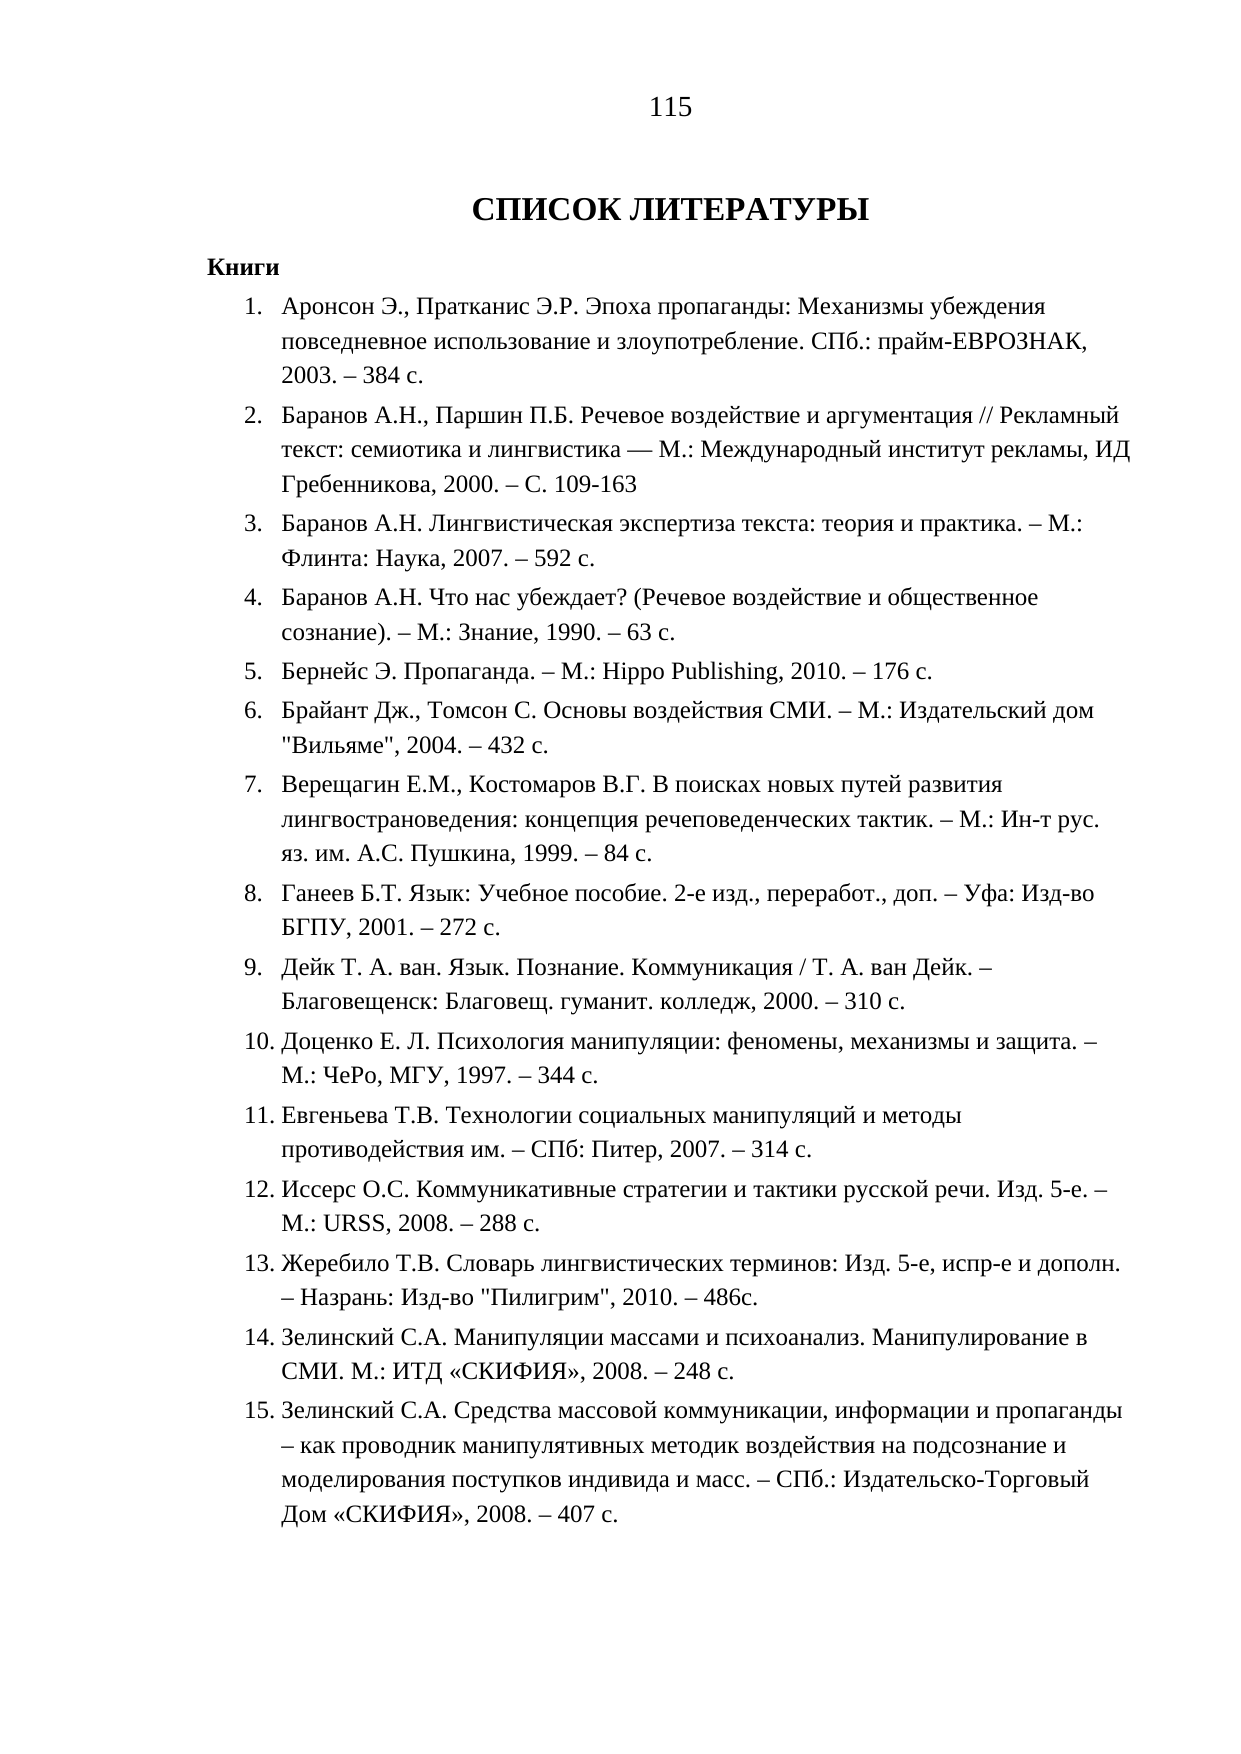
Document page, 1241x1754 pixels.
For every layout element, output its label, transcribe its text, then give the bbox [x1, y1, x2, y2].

list Жеребило Т.В. Словарь лингвистических терминов: Изд. 5-е, испр-е и дополн. – Назрань: Изд-во "Пилигрим", 2010. – 486с. [244, 1248, 1134, 1311]
list Брайант Дж., Томсон С. Основы воздействия СМИ. – М.: Издательский дом "Вильяме", 2004. – 432 с. [244, 696, 1134, 759]
list Дейк Т. А. ван. Язык. Познание. Коммуникация / Т. А. ван Дейк. – Благовещенск: Благовещ. гуманит. колледж, 2000. – 310 с. [244, 952, 1134, 1015]
list Ганеев Б.Т. Язык: Учебное пособие. 2-е изд., переработ., доп. – Уфа: Изд-во БГПУ, 2001. – 272 с. [244, 878, 1134, 941]
list Иссерс О.С. Коммуникативные стратегии и тактики русской речи. Изд. 5-е. – М.: URSS, 2008. – 288 с. [244, 1174, 1134, 1237]
list Аронсон Э., Пратканис Э.Р. Эпоха пропаганды: Механизмы убеждения повседневное использование и злоупотребление. СПб.: прайм-ЕВРОЗНАК, 2003. – 384 с. [244, 291, 1134, 389]
list Зелинский С.А. Средства массовой коммуникации, информации и пропаганды – как проводник манипулятивных методик воздействия на подсознание и моделирования поступков индивида и масс. – СПб.: Издательско-Торговый Дом «СКИФИЯ», 2008. – 407 с. [244, 1396, 1134, 1528]
list Баранов А.Н., Паршин П.Б. Речевое воздействие и аргументация // Рекламный текст: семиотика и лингвистика — М.: Международный институт рекламы, ИД Гребенникова, 2000. – С. 109-163 [244, 400, 1134, 497]
list Евгеньева Т.В. Технологии социальных манипуляций и методы противодействия им. – СПб: Питер, 2007. – 314 с. [244, 1100, 1134, 1163]
list Верещагин Е.М., Костомаров В.Г. В поисках новых путей развития лингвострановедения: концепция речеповеденческих тактик. – М.: Ин-т рус. яз. им. А.С. Пушкина, 1999. – 84 с. [244, 769, 1134, 867]
subtitle СПИСОК ЛИТЕРАТУРЫ [207, 189, 1134, 227]
list Бернейс Э. Пропаганда. – М.: Hippo Publishing, 2010. – 176 с. [244, 656, 1134, 685]
list Зелинский С.А. Манипуляции массами и психоанализ. Манипулирование в СМИ. М.: ИТД «СКИФИЯ», 2008. – 248 с. [244, 1322, 1134, 1385]
list Баранов А.Н. Лингвистическая экспертиза текста: теория и практика. – М.: Флинта: Наука, 2007. – 592 с. [244, 508, 1134, 571]
list Баранов А.Н. Что нас убеждает? (Речевое воздействие и общественное сознание). – М.: Знание, 1990. – 63 с. [244, 582, 1134, 645]
list Доценко Е. Л. Психология манипуляции: феномены, механизмы и защита. – М.: ЧеРо, МГУ, 1997. – 344 с. [244, 1026, 1134, 1089]
text Книги [207, 252, 1134, 281]
